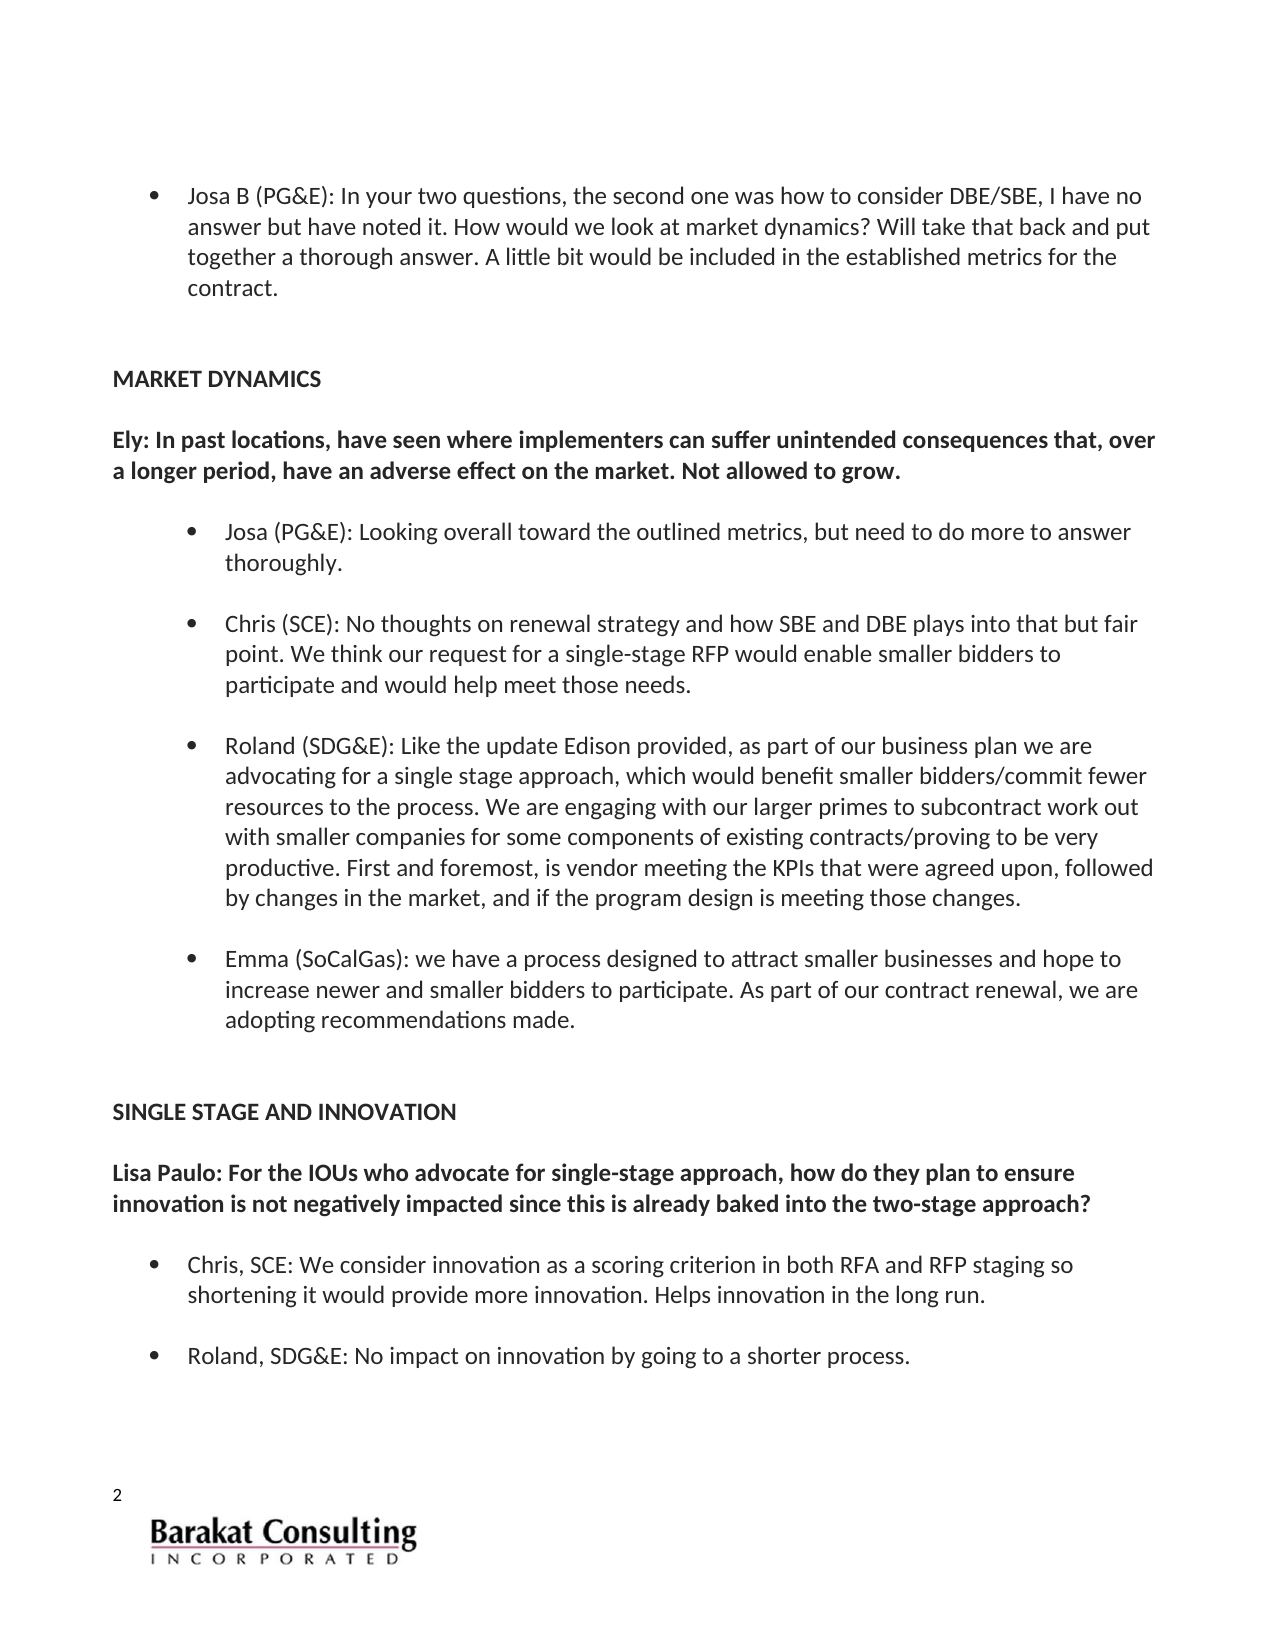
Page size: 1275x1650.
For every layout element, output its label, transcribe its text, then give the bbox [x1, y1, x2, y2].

text Ely: In past locations, have seen where implementers can suffer unintended consequences that, over a longer period, have an adverse effect on the market. Not allowed to grow. [112, 425, 1162, 486]
list Chris (SCE): No thoughts on renewal strategy and how SBE and DBE plays into that but fair point. We think our request for a single-stage RFP would enable smaller bidders to participate and would help meet those needs. [187, 608, 1162, 699]
list Chris, SCE: We consider innovation as a scoring criterion in both RFA and RFP staging so shortening it would provide more innovation. Helps innovation in the long run. [150, 1249, 1162, 1310]
text MARKET DYNAMICS [112, 364, 1162, 394]
list Josa B (PG&E): In your two questions, the second one was how to consider DBE/SBE, I have no answer but have noted it. How would we look at market dynamics? Will take that back and put together a thorough answer. A little bit would be included in the established metrics for the contract. [150, 181, 1162, 303]
text Lisa Paulo: For the IOUs who advocate for single-stage approach, how do they plan to ensure innovation is not negatively impacted since this is already baked into the two-stage approach? [112, 1157, 1162, 1218]
list Roland, SDG&E: No impact on innovation by going to a shorter process. [150, 1340, 1162, 1371]
list Josa (PG&E): Looking overall toward the outlined metrics, but need to do more to answer thoroughly. [187, 516, 1162, 577]
text SINGLE STAGE AND INNOVATION [112, 1096, 1162, 1127]
list Roland (SDG&E): Like the update Edison provided, as part of our business plan we are advocating for a single stage approach, which would benefit smaller bidders/commit fewer resources to the process. We are engaging with our larger primes to subcontract work out with smaller companies for some components of existing contracts/proving to be very productive. First and foremost, is vendor meeting the KPIs that were agreed upon, followed by changes in the market, and if the program design is meeting those changes. [187, 730, 1162, 913]
list Emma (SoCalGas): we have a process designed to attract smaller businesses and hope to increase newer and smaller bidders to participate. As part of our contract renewal, we are adopting recommendations made. [187, 943, 1162, 1035]
picture [150, 1516, 417, 1565]
